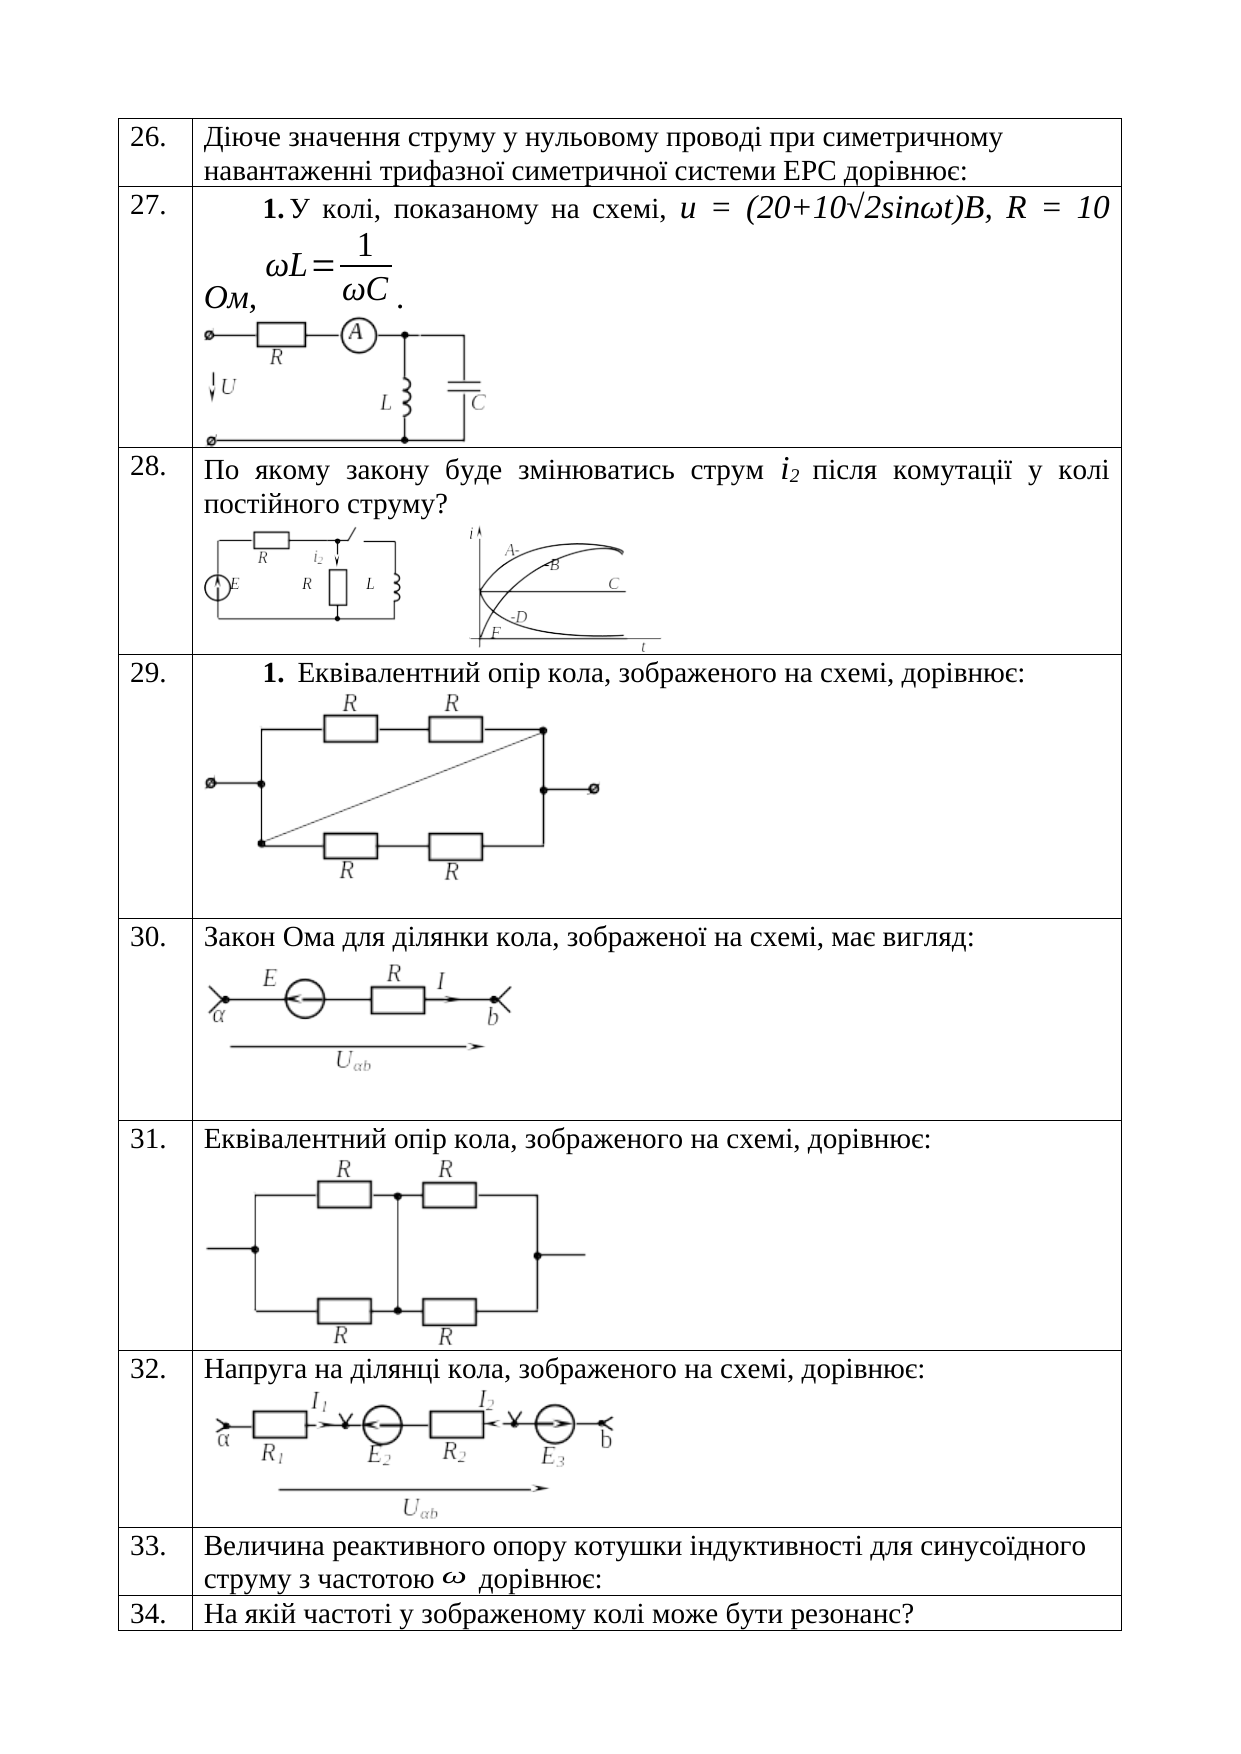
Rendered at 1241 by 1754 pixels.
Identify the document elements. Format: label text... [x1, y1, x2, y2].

table_cell Величина реактивного опору котушки індуктивності для синусоїдного струму з частотою дорівнює: [193, 1528, 1121, 1595]
table_cell 26. [119, 119, 192, 186]
table_cell 34. [119, 1596, 192, 1629]
table_cell 33. [119, 1528, 192, 1595]
table_cell 31. [119, 1121, 192, 1350]
table_cell Діюче значення струму у нульовому проводі при симетричному навантаженні трифазної симетричної системи ЕРС дорівнює: [193, 119, 1121, 186]
table_cell 29. [119, 655, 192, 918]
table_cell 30. [119, 919, 192, 1120]
table_cell Еквівалентний опір кола, зображеного на схемі, дорівнює: [193, 1121, 1121, 1350]
table_cell 27. [119, 187, 192, 447]
table_cell Закон Ома для ділянки кола, зображеної на схемі, має вигляд: [193, 919, 1121, 1120]
table_cell Напруга на ділянці кола, зображеного на схемі, дорівнює: [193, 1351, 1121, 1527]
table_cell У колі, показаному на схемі, u = (20+10√2sinωt)В, R = 10 Ом, . [193, 187, 1121, 447]
table_cell 32. [119, 1351, 192, 1527]
table_cell По якому закону буде змінюватись струм і2 після комутації у колі постійного струму? [193, 448, 1121, 654]
table_cell 28. [119, 448, 192, 654]
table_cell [193, 1596, 1121, 1629]
table_cell Еквівалентний опір кола, зображеного на схемі, дорівнює: [193, 655, 1121, 918]
